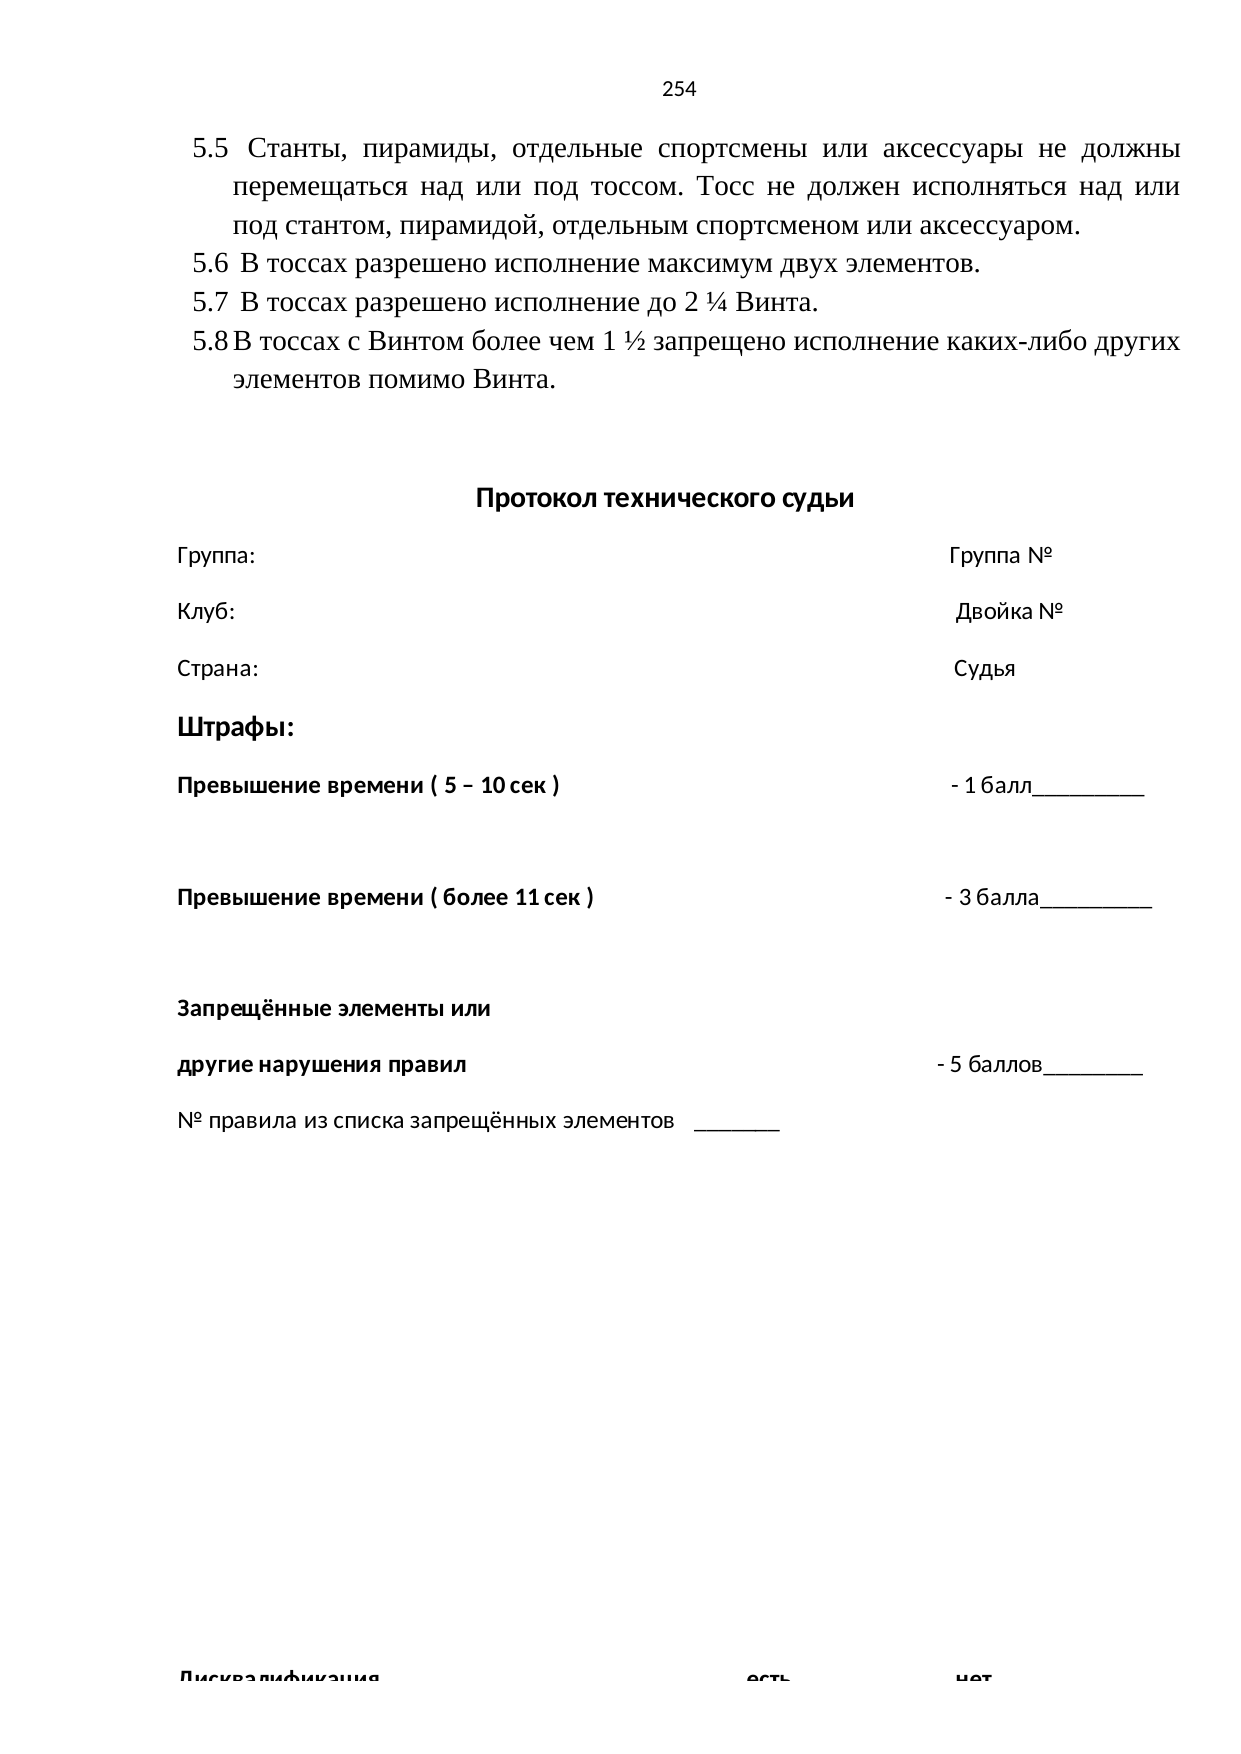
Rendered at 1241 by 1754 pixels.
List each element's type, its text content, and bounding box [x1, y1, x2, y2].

list В тоссах с Винтом более чем 1 ½ запрещено исполнение каких-либо других элементов помимо Винта. [192, 323, 1181, 395]
list В тоссах разрешено исполнение максимум двух элементов. [192, 246, 1181, 279]
list Станты, пирамиды, отдельные спортсмены или аксессуары не должны перемещаться над или под тоссом. Тосс не должен исполняться над или под стантом, пирамидой, отдельным спортсменом или аксессуаром. [192, 130, 1181, 241]
list В тоссах разрешено исполнение до 2 ¼ Винта. [192, 284, 1181, 318]
